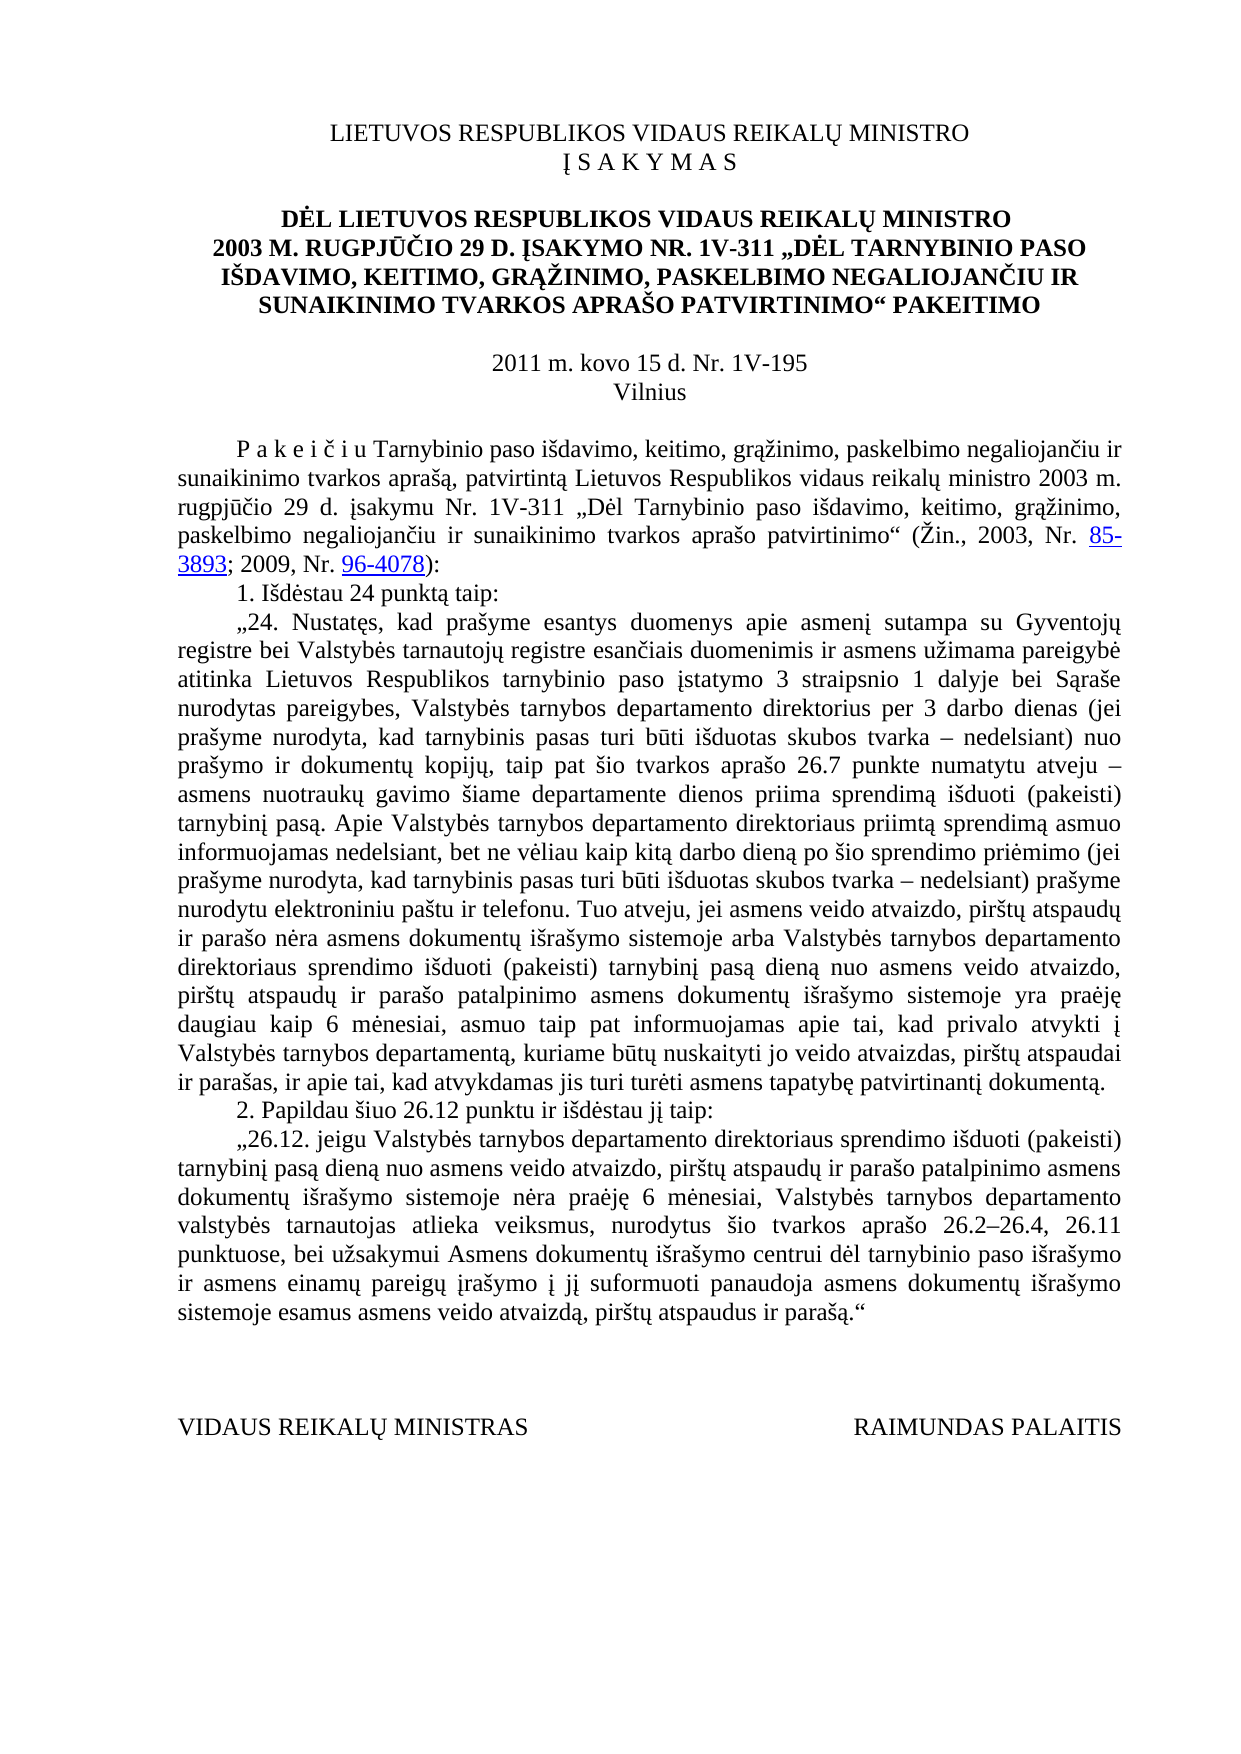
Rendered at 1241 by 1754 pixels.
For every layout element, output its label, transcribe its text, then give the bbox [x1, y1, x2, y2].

text P a k e i č i u Tarnybinio paso išdavimo, keitimo, grąžinimo, paskelbimo negaliojančiu ir sunaikinimo tvarkos aprašą, patvirtintą Lietuvos Respublikos vidaus reikalų ministro 2003 m. rugpjūčio 29 d. įsakymu Nr. 1V-311 „Dėl Tarnybinio paso išdavimo, keitimo, grąžinimo, paskelbimo negaliojančiu ir sunaikinimo tvarkos aprašo patvirtinimo“ (Žin., 2003, Nr. 85-3893; 2009, Nr. 96-4078): [177, 434, 1122, 578]
text Vidaus reikalų ministras Raimundas Palaitis [177, 1412, 1122, 1441]
text DĖL LIETUVOS RESPUBLIKOS VIDAUS REIKALŲ MINISTRO 2003 M. RUGPJŪČIO 29 D. ĮSAKYMO Nr. 1V-311 „DĖL TARNYBINIO PASO IŠDAVIMO, KEITIMO, GRĄŽINIMO, PASKELBIMO NEGALIOJANČIU IR SUNAIKINIMO TVARKOS APRAŠO PATVIRTINIMO“ PAKEITIMO [177, 204, 1122, 319]
text 2. Papildau šiuo 26.12 punktu ir išdėstau jį taip: [177, 1096, 1122, 1124]
text „26.12. jeigu Valstybės tarnybos departamento direktoriaus sprendimo išduoti (pakeisti) tarnybinį pasą dieną nuo asmens veido atvaizdo, pirštų atspaudų ir parašo patalpinimo asmens dokumentų išrašymo sistemoje nėra praėję 6 mėnesiai, Valstybės tarnybos departamento valstybės tarnautojas atlieka veiksmus, nurodytus šio tvarkos aprašo 26.2–26.4, 26.11 punktuose, bei užsakymui Asmens dokumentų išrašymo centrui dėl tarnybinio paso išrašymo ir asmens einamų pareigų įrašymo į jį suformuoti panaudoja asmens dokumentų išrašymo sistemoje esamus asmens veido atvaizdą, pirštų atspaudus ir parašą.“ [177, 1124, 1122, 1326]
text Vilnius [177, 377, 1122, 406]
text LIETUVOS RESPUBLIKOS VIDAUS REIKALŲ MINISTRO [177, 118, 1122, 147]
text Į S A K Y M A S [177, 147, 1122, 176]
text 2011 m. kovo 15 d. Nr. 1V-195 [177, 348, 1122, 377]
text 1. Išdėstau 24 punktą taip: [177, 578, 1122, 607]
text „24. Nustatęs, kad prašyme esantys duomenys apie asmenį sutampa su Gyventojų registre bei Valstybės tarnautojų registre esančiais duomenimis ir asmens užimama pareigybė atitinka Lietuvos Respublikos tarnybinio paso įstatymo 3 straipsnio 1 dalyje bei Sąraše nurodytas pareigybes, Valstybės tarnybos departamento direktorius per 3 darbo dienas (jei prašyme nurodyta, kad tarnybinis pasas turi būti išduotas skubos tvarka – nedelsiant) nuo prašymo ir dokumentų kopijų, taip pat šio tvarkos aprašo 26.7 punkte numatytu atveju – asmens nuotraukų gavimo šiame departamente dienos priima sprendimą išduoti (pakeisti) tarnybinį pasą. Apie Valstybės tarnybos departamento direktoriaus priimtą sprendimą asmuo informuojamas nedelsiant, bet ne vėliau kaip kitą darbo dieną po šio sprendimo priėmimo (jei prašyme nurodyta, kad tarnybinis pasas turi būti išduotas skubos tvarka – nedelsiant) prašyme nurodytu elektroniniu paštu ir telefonu. Tuo atveju, jei asmens veido atvaizdo, pirštų atspaudų ir parašo nėra asmens dokumentų išrašymo sistemoje arba Valstybės tarnybos departamento direktoriaus sprendimo išduoti (pakeisti) tarnybinį pasą dieną nuo asmens veido atvaizdo, pirštų atspaudų ir parašo patalpinimo asmens dokumentų išrašymo sistemoje yra praėję daugiau kaip 6 mėnesiai, asmuo taip pat informuojamas apie tai, kad privalo atvykti į Valstybės tarnybos departamentą, kuriame būtų nuskaityti jo veido atvaizdas, pirštų atspaudai ir parašas, ir apie tai, kad atvykdamas jis turi turėti asmens tapatybę patvirtinantį dokumentą. [177, 607, 1122, 1096]
